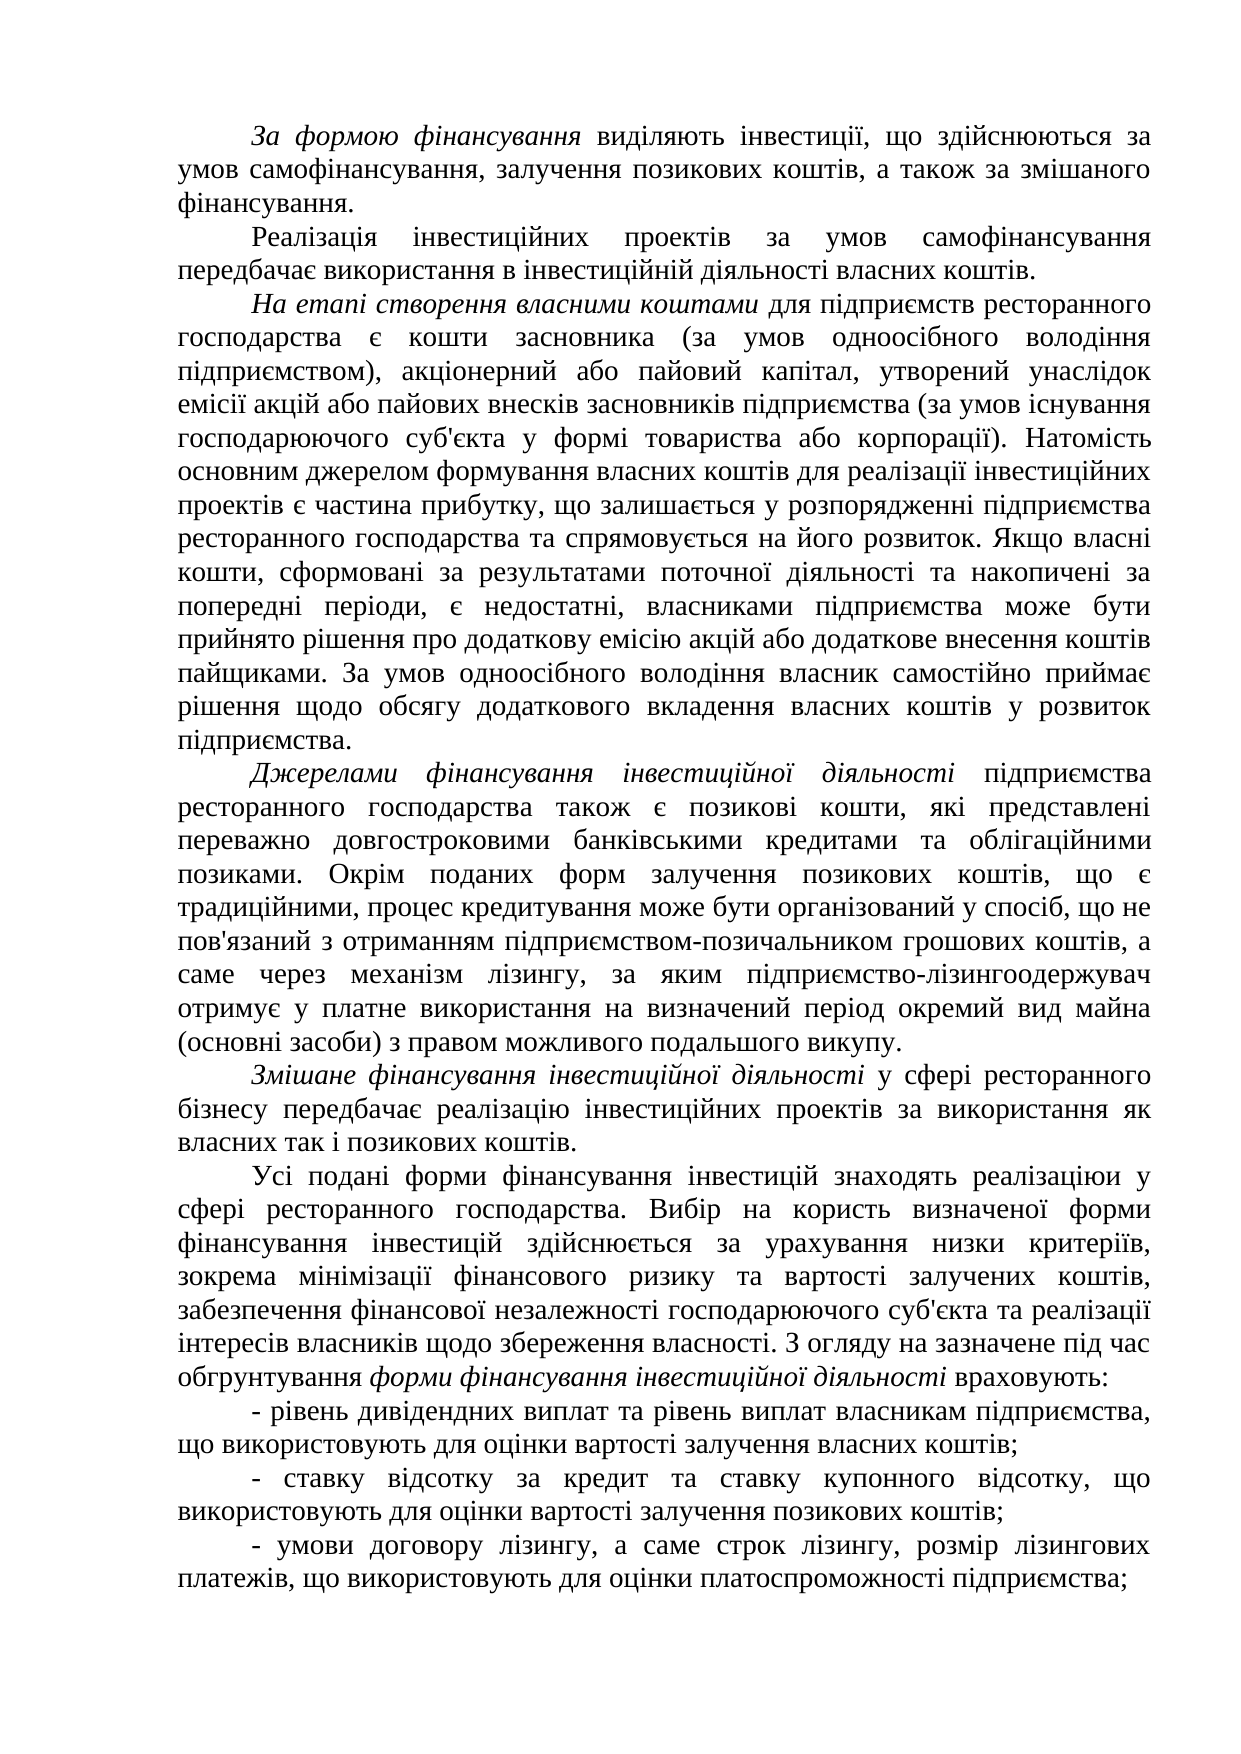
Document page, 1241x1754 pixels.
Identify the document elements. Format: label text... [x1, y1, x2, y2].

text Реалізація інвестиційних проектів за умов самофінансування передбачає використання в інвестиційній діяльності власних коштів. [177, 219, 1152, 286]
text - ставку відсотку за кредит та ставку купонного відсотку, що використовують для оцінки вартості залучення позикових коштів; [177, 1460, 1152, 1527]
text Усі подані форми фінансування інвестицій знаходять реалізаціюи у сфері ресторанного господарства. Вибір на користь визначеної форми фінансування інвестицій здійснюється за урахування низки критеріїв, зокрема мінімізації фінансового ризику та вартості залучених коштів, забезпечення фінансової незалежності господарюючого суб'єкта та реалізації інтересів власників щодо збереження власності. З огляду на зазначене під час обгрунтування форми фінансування інвестиційної діяльності враховують: [177, 1158, 1152, 1393]
text - умови договору лізингу, а саме строк лізингу, розмір лізингових платежів, що використовують для оцінки платоспроможності підприємства; [177, 1527, 1152, 1594]
text На етапі створення власними коштами для підприємств ресторанного господарства є кошти засновника (за умов одноосібного володіння підприємством), акціонерний або пайовий капітал, утворений унаслідок емісії акцій або пайових внесків засновників підприємства (за умов існування господарюючого суб'єкта у формі товариства або корпорації). Натомість основним джерелом формування власних коштів для реалізації інвестиційних проектів є частина прибутку, що залишається у розпорядженні підприємства ресторанного господарства та спрямовується на його розвиток. Якщо власні кошти, сформовані за результатами поточної діяльності та накопичені за попередні періоди, є недостатні, власниками підприємства може бути прийнято рішення про додаткову емісію акцій або додаткове внесення коштів пайщиками. За умов одноосібного володіння власник самостійно приймає рішення щодо обсягу додаткового вкладення власних коштів у розвиток підприємства. [177, 286, 1152, 755]
text Змішане фінансування інвестиційної діяльності у сфері ресторанного бізнесу передбачає реалізацію інвестиційних проектів за використання як власних так і позикових коштів. [177, 1057, 1152, 1158]
text Джерелами фінансування інвестиційної діяльності підприємства ресторанного господарства також є позикові кошти, які представлені переважно довгостроковими банківськими кредитами та облігаційними позиками. Окрім поданих форм залучення позикових коштів, що є традиційними, процес кредитування може бути організований у спосіб, що не пов'язаний з отриманням підприємством-позичальником грошових коштів, а саме через механізм лізингу, за яким підприємство-лізингоодержувач отримує у платне використання на визначений період окремий вид майна (основні засоби) з правом можливого подальшого викупу. [177, 755, 1152, 1057]
text За формою фінансування виділяють інвестиції, що здійснюються за умов самофінансування, залучення позикових коштів, а також за змішаного фінансування. [177, 118, 1152, 219]
text - рівень дивідендних виплат та рівень виплат власникам підприємства, що використовують для оцінки вартості залучення власних коштів; [177, 1393, 1152, 1460]
